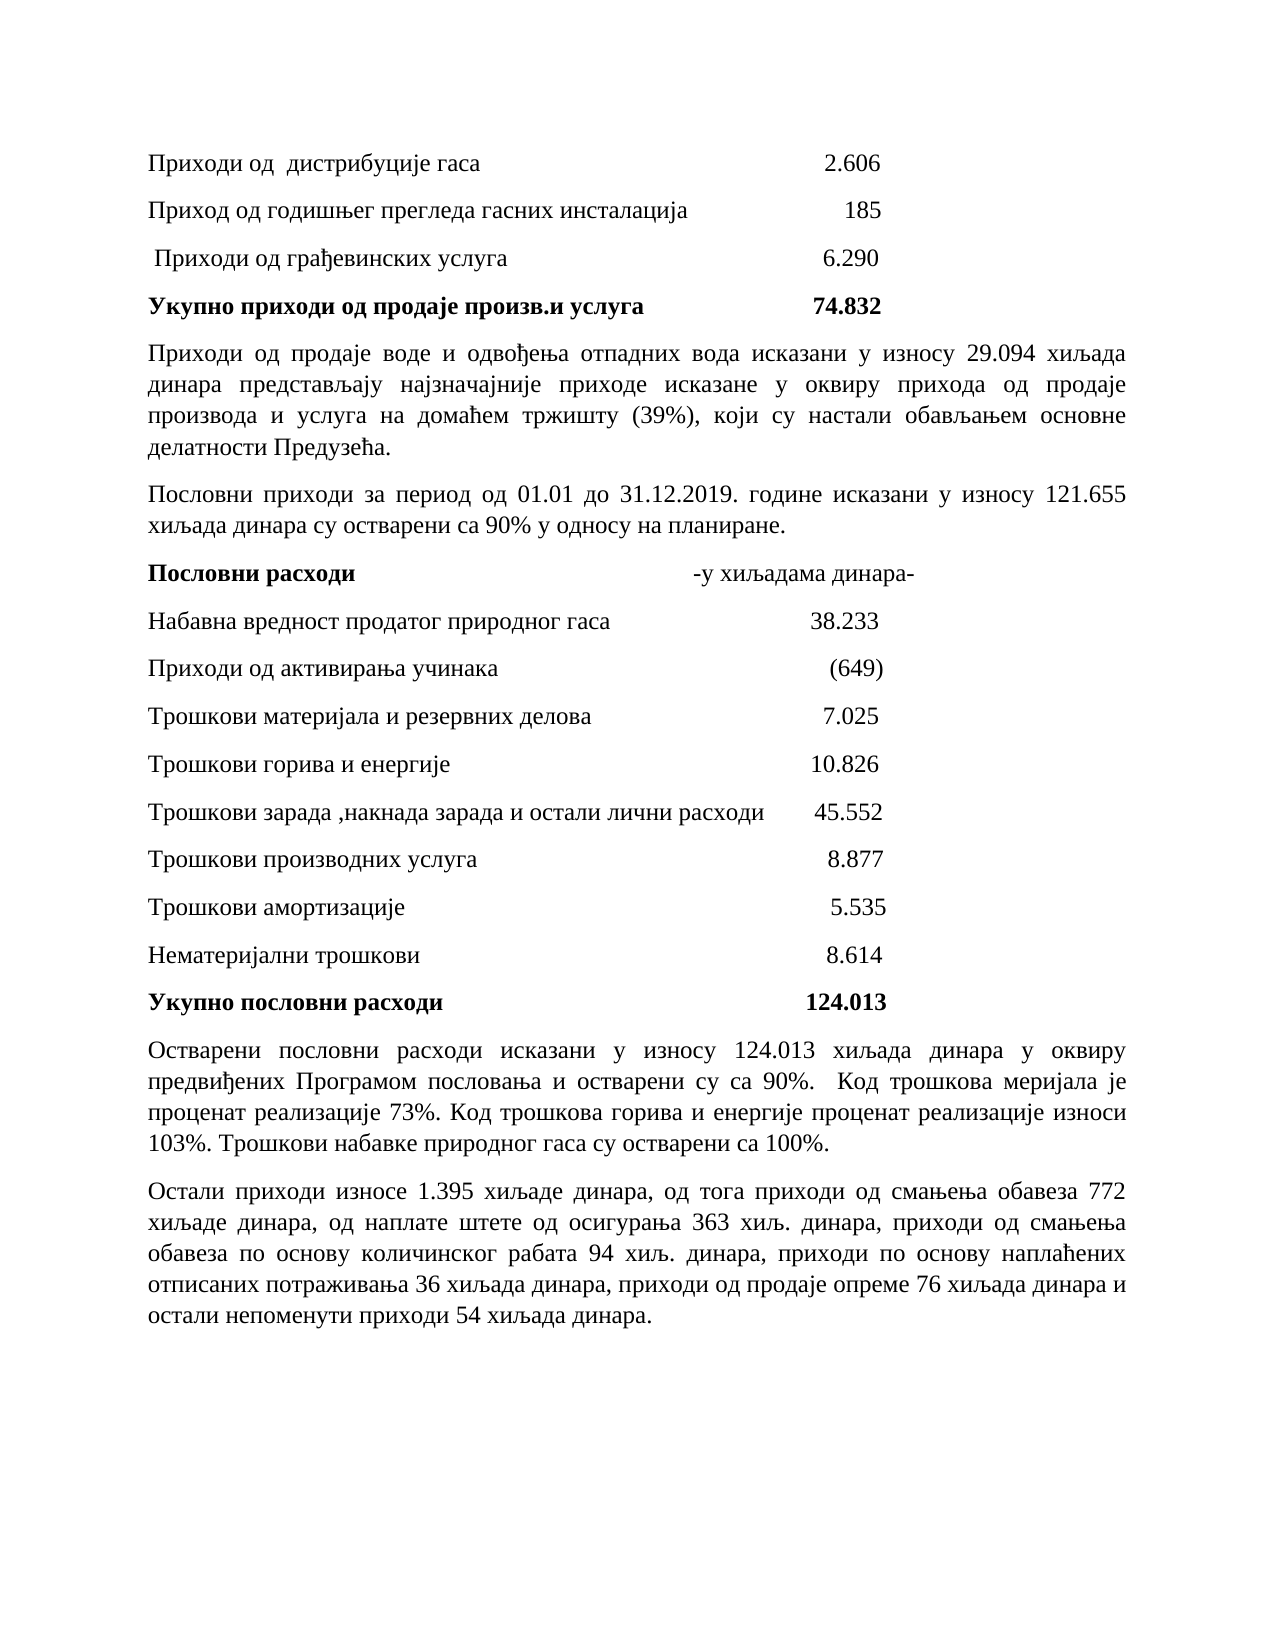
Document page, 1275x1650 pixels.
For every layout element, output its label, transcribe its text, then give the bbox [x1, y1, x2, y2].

text Трошкови производних услуга 8.877 [148, 844, 1127, 873]
text Остали приходи износе 1.395 хиљаде динара, од тога приходи од смањења обавеза 772 хиљаде динара, од наплате штете од осигурања 363 хиљ. динара, приходи од смањења обавеза по основу количинског рабата 94 хиљ. динара, приходи по основу наплаћених отписаних потраживања 36 хиљада динара, приходи од продаје опреме 76 хиљада динара и остали непоменути приходи 54 хиљада динара. [148, 1176, 1127, 1329]
text Укупно пословни расходи 124.013 [148, 987, 1127, 1016]
text Набавна вредност продатог природног гаса 38.233 [148, 606, 1127, 634]
text Пословни расходи -у хиљадама динара- [148, 558, 1127, 587]
text Приходи од грађевинских услуга 6.290 [148, 243, 1127, 272]
text Пословни приходи за период од 01.01 до 31.12.2019. године исказани у износу 121.655 хиљада динара су остварени са 90% у односу на планиране. [148, 479, 1127, 539]
text Трошкови амортизације 5.535 [148, 892, 1127, 921]
text Приходи од продаје воде и одвођења отпадних вода исказани у износу 29.094 хиљада динара представљају најзначајније приходе исказане у оквиру прихода од продаје производа и услуга на домаћем тржишту (39%), који су настали обављањем основне делатности Предузећа. [148, 338, 1127, 460]
text Приходи од дистрибуције гаса 2.606 [148, 148, 1127, 176]
text Нематеријални трошкови 8.614 [148, 940, 1127, 968]
text Приход од годишњег прегледа гасних инсталација 185 [148, 195, 1127, 224]
text Остварени пословни расходи исказани у износу 124.013 хиљада динара у оквиру предвиђених Програмом пословања и остварени су са 90%. Код трошкова меријала је проценат реализације 73%. Код трошкова горива и енергије проценат реализације износи 103%. Трошкови набавке природног гаса су остварени са 100%. [148, 1035, 1127, 1157]
text Трошкови зарада ,накнада зарада и остали лични расходи 45.552 [148, 797, 1127, 825]
text Трошкови горива и енергије 10.826 [148, 749, 1127, 778]
text Укупно приходи од продаје произв.и услуга 74.832 [148, 291, 1127, 319]
text Трошкови материјала и резервних делова 7.025 [148, 701, 1127, 730]
text Приходи од активирања учинака (649) [148, 653, 1127, 682]
